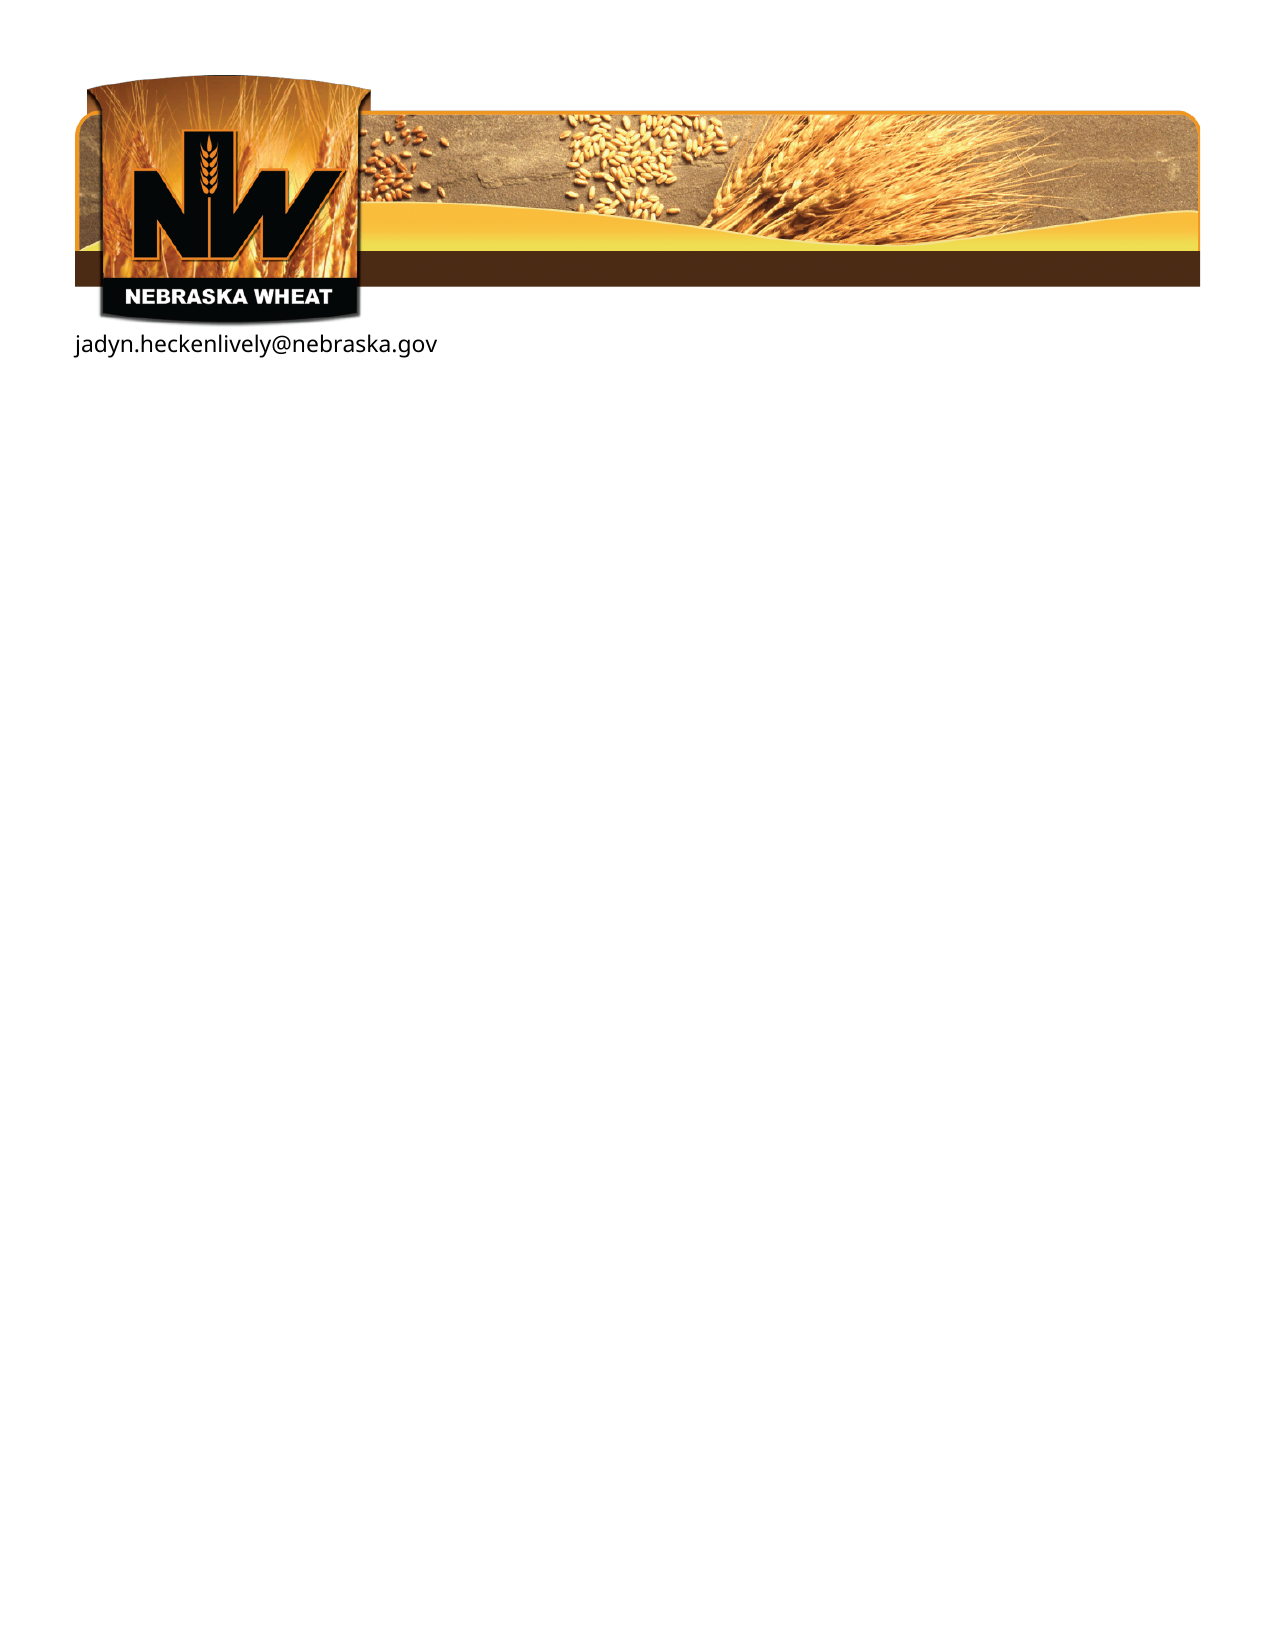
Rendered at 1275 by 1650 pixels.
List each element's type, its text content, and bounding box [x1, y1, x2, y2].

text jadyn.heckenlively@nebraska.gov [75, 328, 1200, 359]
picture [75, 75, 1200, 328]
